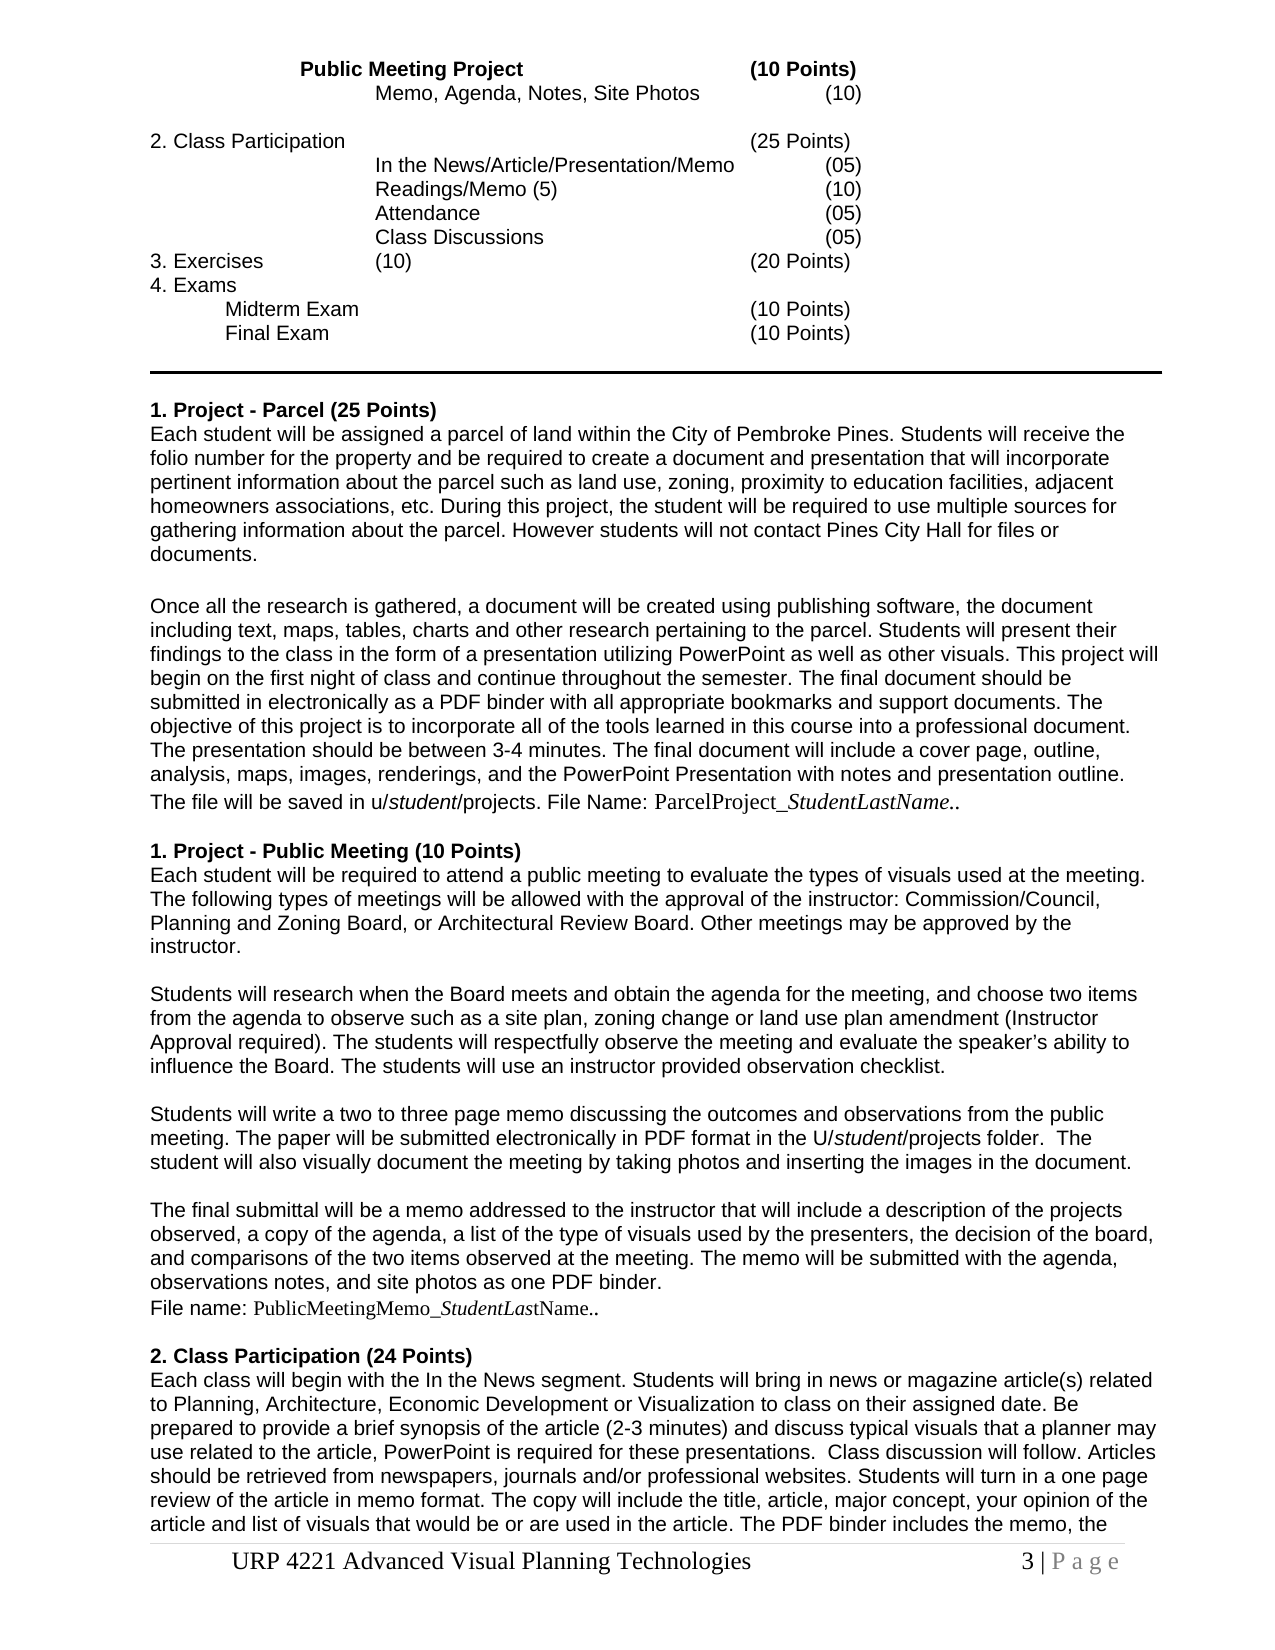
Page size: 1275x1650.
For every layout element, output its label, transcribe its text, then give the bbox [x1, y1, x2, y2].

text Attendance (05) [300, 201, 1162, 225]
text 1. Project - Public Meeting (10 Points) [150, 838, 1162, 862]
text Students will write a two to three page memo discussing the outcomes and observations from the public meeting. The paper will be submitted electronically in PDF format in the U/student/projects folder. The student will also visually document the meeting by taking photos and inserting the images in the document. [150, 1102, 1162, 1174]
text Public Meeting Project (10 Points) [225, 57, 1162, 81]
text Midterm Exam (10 Points) [150, 297, 1162, 321]
text 4. Exams [150, 273, 1162, 297]
text 2. Class Participation (24 Points) [150, 1344, 1162, 1368]
text In the News/Article/Presentation/Memo (05) [300, 153, 1162, 177]
text Readings/Memo (5) (10) [300, 177, 1162, 201]
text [150, 1368, 1162, 1536]
text The final submittal will be a memo addressed to the instructor that will include a description of the projects observed, a copy of the agenda, a list of the type of visuals used by the presenters, the decision of the board, and comparisons of the two items observed at the meeting. The memo will be submitted with the agenda, observations notes, and site photos as one PDF binder. [150, 1198, 1162, 1294]
text Each student will be required to attend a public meeting to evaluate the types of visuals used at the meeting. The following types of meetings will be allowed with the approval of the instructor: Commission/Council, Planning and Zoning Board, or Architectural Review Board. Other meetings may be approved by the instructor. [150, 862, 1162, 958]
text File name: PublicMeetingMemo_StudentLastName.. [150, 1294, 1162, 1320]
text Final Exam (10 Points) [150, 321, 1162, 344]
text Memo, Agenda, Notes, Site Photos (10) [150, 81, 1162, 105]
text Students will research when the Board meets and obtain the agenda for the meeting, and choose two items from the agenda to observe such as a site plan, zoning change or land use plan amendment (Instructor Approval required). The students will respectfully observe the meeting and evaluate the speaker’s ability to influence the Board. The students will use an instructor provided observation checklist. [150, 982, 1162, 1078]
text Class Discussions (05) [300, 225, 1162, 249]
text 3. Exercises (10) (20 Points) [150, 249, 1162, 273]
text Once all the research is gathered, a document will be created using publishing software, the document including text, maps, tables, charts and other research pertaining to the parcel. Students will present their findings to the class in the form of a presentation utilizing PowerPoint as well as other visuals. This project will begin on the first night of class and continue throughout the semester. The final document should be submitted in electronically as a PDF binder with all appropriate bookmarks and support documents. The objective of this project is to incorporate all of the tools learned in this course into a professional document. The presentation should be between 3-4 minutes. The final document will include a cover page, outline, analysis, maps, images, renderings, and the PowerPoint Presentation with notes and presentation outline. The file will be saved in u/student/projects. File Name: ParcelProject_StudentLastName.. [150, 594, 1162, 814]
text 1. Project - Parcel (25 Points) [150, 398, 1162, 422]
text Each student will be assigned a parcel of land within the City of Pembroke Pines. Students will receive the folio number for the property and be required to create a document and presentation that will incorporate pertinent information about the parcel such as land use, zoning, proximity to education facilities, adjacent homeowners associations, etc. During this project, the student will be required to use multiple sources for gathering information about the parcel. However students will not contact Pines City Hall for files or documents. [150, 422, 1162, 565]
text 2. Class Participation (25 Points) [150, 129, 1162, 153]
